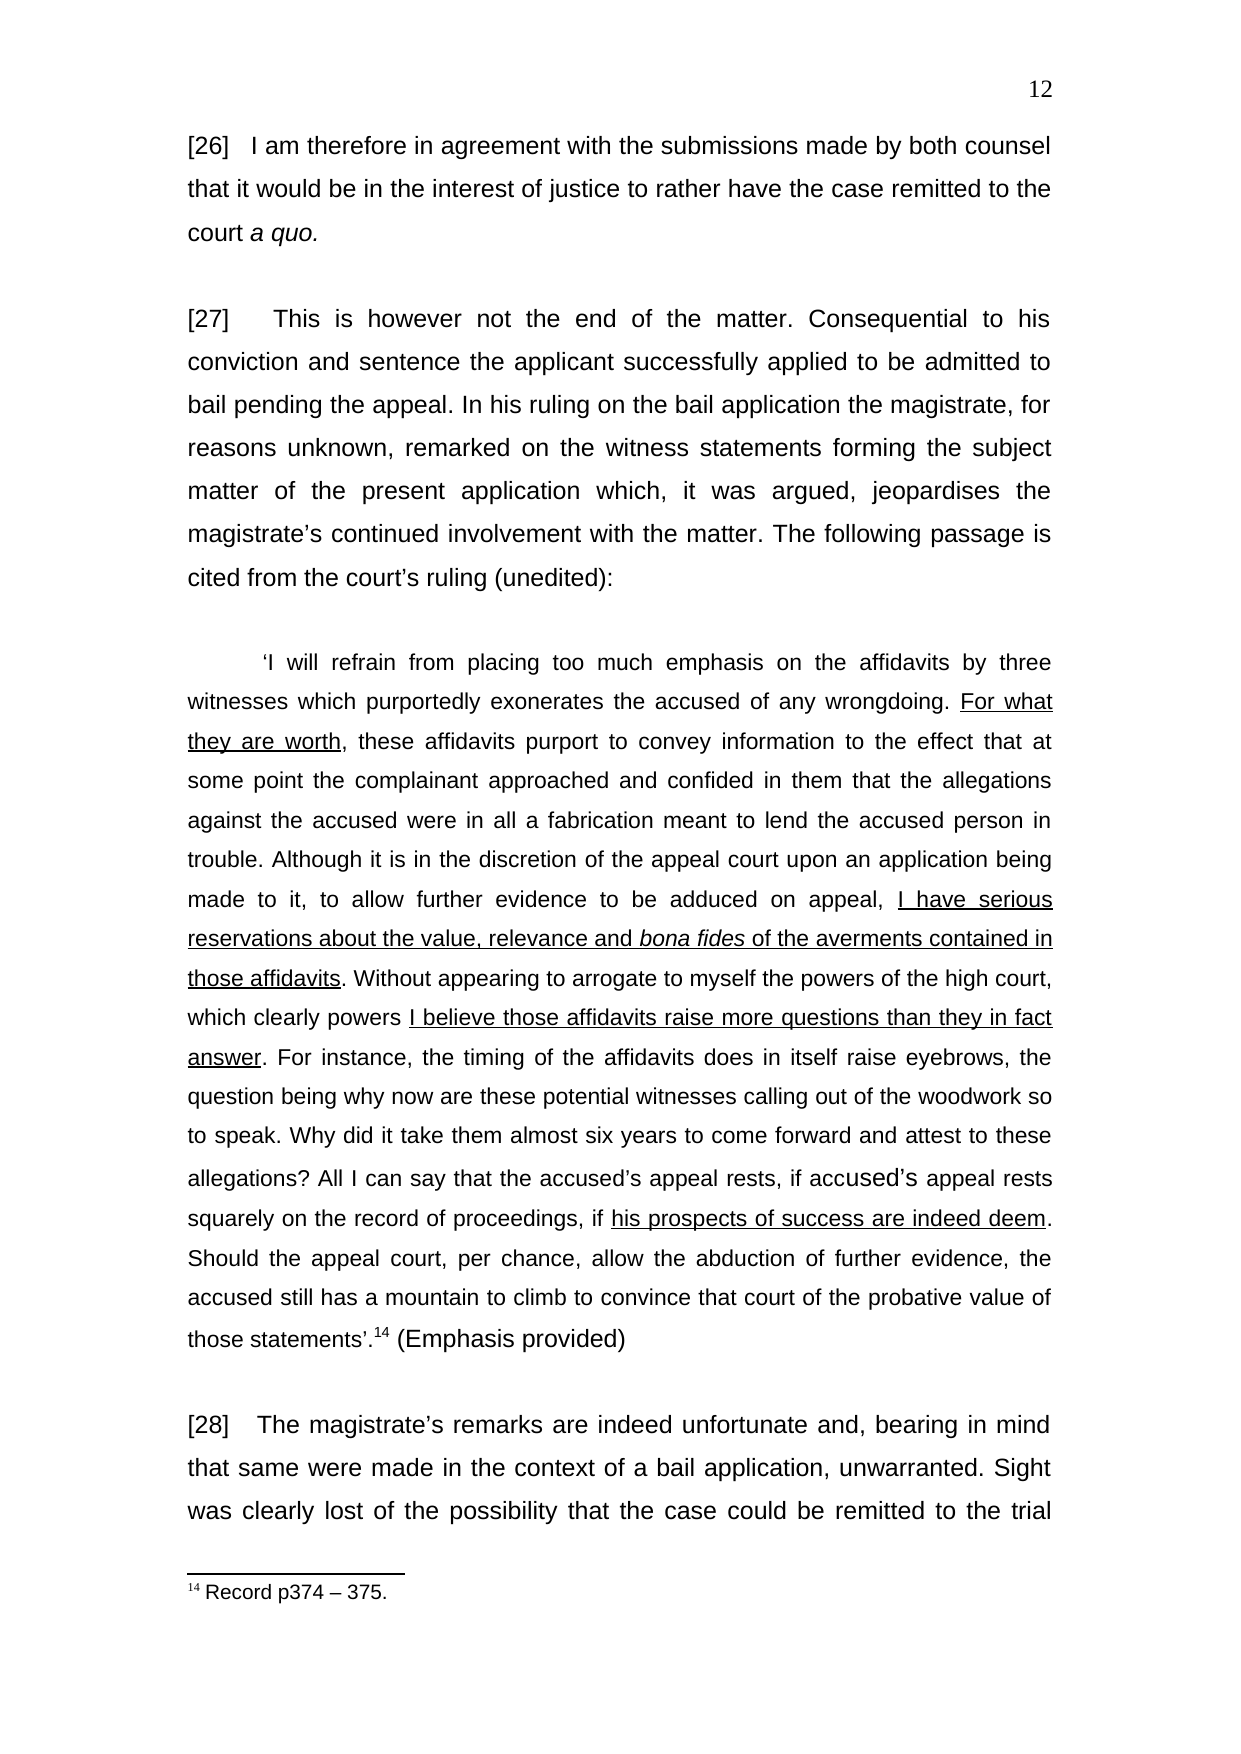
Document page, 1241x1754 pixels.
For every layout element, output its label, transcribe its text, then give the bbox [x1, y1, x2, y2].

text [187, 1410, 1053, 1525]
text [27] This is however not the end of the matter. Consequential to his conviction and sentence the applicant successfully applied to be admitted to bail pending the appeal. In his ruling on the bail application the magistrate, for reasons unknown, remarked on the witness statements forming the subject matter of the present application which, it was argued, jeopardises the magistrate’s continued involvement with the matter. The following passage is cited from the court’s ruling (unedited): [187, 304, 1053, 591]
text ‘I will refrain from placing too much emphasis on the affidavits by three witnesses which purportedly exonerates the accused of any wrongdoing. For what they are worth, these affidavits purport to convey information to the effect that at some point the complainant approached and confided in them that the allegations against the accused were in all a fabrication meant to lend the accused person in trouble. Although it is in the discretion of the appeal court upon an application being made to it, to allow further evidence to be adduced on appeal, I have serious reservations about the value, relevance and bona fides of the averments contained in those affidavits. Without appearing to arrogate to myself the powers of the high court, which clearly powers I believe those affidavits raise more questions than they in fact answer. For instance, the timing of the affidavits does in itself raise eyebrows, the question being why now are these potential witnesses calling out of the woodwork so to speak. Why did it take them almost six years to come forward and attest to these allegations? All I can say that the accused’s appeal rests, if accused’s appeal rests squarely on the record of proceedings, if his prospects of success are indeed deem. Should the appeal court, per chance, allow the abduction of further evidence, the accused still has a mountain to climb to convince that court of the probative value of those statements’. (Emphasis provided) [187, 649, 1053, 948]
text [26] I am therefore in agreement with the submissions made by both counsel that it would be in the interest of justice to rather have the case remitted to the court a quo. [187, 131, 1053, 246]
text ‘I will refrain from placing too much emphasis on the affidavits by three witnesses which purportedly exonerates the accused of any wrongdoing. For what they are worth, these affidavits purport to convey information to the effect that at some point the complainant approached and confided in them that the allegations against the accused were in all a fabrication meant to lend the accused person in trouble. Although it is in the discretion of the appeal court upon an application being made to it, to allow further evidence to be adduced on appeal, I have serious reservations about the value, relevance and bona fides of the averments contained in those affidavits. Without appearing to arrogate to myself the powers of the high court, which clearly powers I believe those affidavits raise more questions than they in fact answer. For instance, the timing of the affidavits does in itself raise eyebrows, the question being why now are these potential witnesses calling out of the woodwork so to speak. Why did it take them almost six years to come forward and attest to these allegations? All I can say that the accused’s appeal rests, if accused’s appeal rests squarely on the record of proceedings, if his prospects of success are indeed deem. Should the appeal court, per chance, allow the abduction of further evidence, the accused still has a mountain to climb to convince that court of the probative value of those statements’. (Emphasis provided) [187, 949, 1053, 1352]
